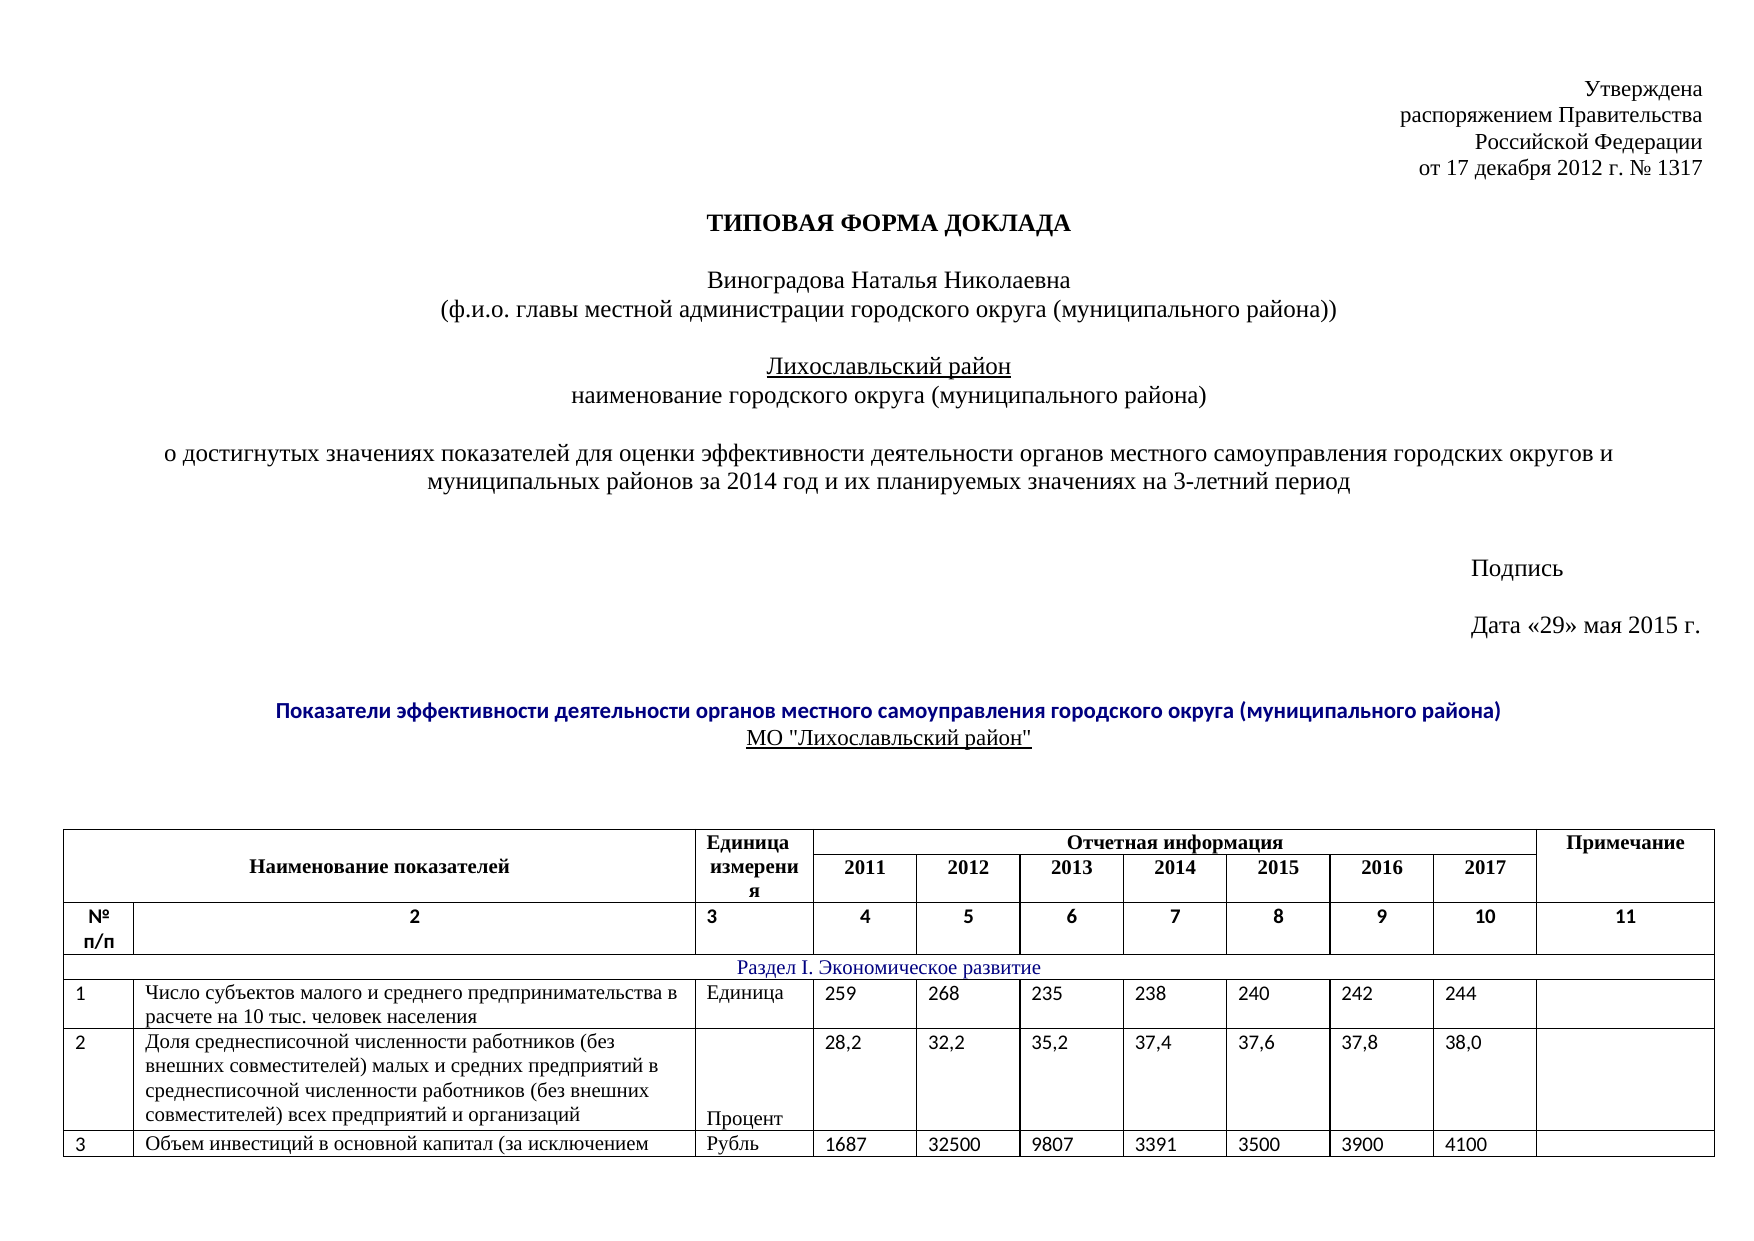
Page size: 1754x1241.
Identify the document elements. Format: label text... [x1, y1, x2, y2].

table_cell 238 [1124, 980, 1226, 1028]
table_cell Рубль [696, 1131, 813, 1156]
table_cell 32,2 [917, 1029, 1019, 1130]
table_cell 2011 [814, 855, 916, 902]
table_cell [1537, 980, 1714, 1028]
table_cell 32500 [917, 1131, 1019, 1156]
table_cell 3 [696, 903, 813, 954]
table_cell 4100 [1434, 1131, 1536, 1156]
table_cell 2014 [1124, 855, 1226, 902]
table_cell 259 [814, 980, 916, 1028]
table_cell 37,4 [1124, 1029, 1226, 1130]
table_cell 1687 [814, 1131, 916, 1156]
table_cell 3 [64, 1131, 133, 1156]
table_cell 2012 [917, 855, 1019, 902]
table_cell Наименование показателей [64, 830, 695, 902]
table_cell 240 [1227, 980, 1329, 1028]
table_cell Единица измерения [696, 830, 813, 902]
table_cell 3500 [1227, 1131, 1329, 1156]
table_cell 9807 [1021, 1131, 1123, 1156]
table_cell Число субъектов малого и среднего предпринимательства в расчете на 10 тыс. человек населения [134, 980, 695, 1028]
table_cell 35,2 [1021, 1029, 1123, 1130]
table_cell 2 [64, 1029, 133, 1130]
table_cell 38,0 [1434, 1029, 1536, 1130]
table_cell 242 [1331, 980, 1433, 1028]
table_cell 6 [1021, 903, 1123, 954]
table_cell 37,6 [1227, 1029, 1329, 1130]
table_cell 7 [1124, 903, 1226, 954]
table_cell Примечание [1537, 830, 1714, 902]
table_cell 4 [814, 903, 916, 954]
table_cell 28,2 [814, 1029, 916, 1130]
table_cell 10 [1434, 903, 1536, 954]
table_cell Отчетная информация [814, 830, 1536, 854]
table_cell 9 [1331, 903, 1433, 954]
table_cell 3391 [1124, 1131, 1226, 1156]
table_cell 2015 [1227, 855, 1329, 902]
table_cell Единица [696, 980, 813, 1028]
table_cell 2 [134, 903, 695, 954]
table_cell ТИПОВАЯ ФОРМА ДОКЛАДА Виноградова Наталья Николаевна (ф.и.о. главы местной администрации городского округа (муниципального района)) Лихославльский район наименование городского округа (муниципального района) о достигнутых значениях показателей для оценки эффективности деятельности органов местного самоуправления городских округов и муниципальных районов за 2014 год и их планируемых значениях на 3-летний период Подпись Дата «29» мая 2015 г. [64, 208, 1714, 696]
table_cell [1537, 1131, 1714, 1156]
table_cell 8 [1227, 903, 1329, 954]
table_cell 235 [1021, 980, 1123, 1028]
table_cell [134, 1131, 695, 1156]
table_cell [1537, 1029, 1714, 1130]
table_cell 2016 [1331, 855, 1433, 902]
table_cell Показатели эффективности деятельности органов местного самоуправления городского округа (муниципального района) МО "Лихославльский район" [64, 696, 1714, 829]
table_cell 2013 [1021, 855, 1123, 902]
table_header Утверждена распоряжением Правительства Российской Федерации от 17 декабря 2012 г. № 1317 [64, 75, 1714, 208]
table_cell 5 [917, 903, 1019, 954]
table_cell Доля среднесписочной численности работников (без внешних совместителей) малых и средних предприятий в среднесписочной численности работников (без внешних совместителей) всех предприятий и организаций [134, 1029, 695, 1130]
table_cell 2017 [1434, 855, 1536, 902]
table_cell 244 [1434, 980, 1536, 1028]
table_cell 1 [64, 980, 133, 1028]
table_cell 268 [917, 980, 1019, 1028]
table_cell 3900 [1331, 1131, 1433, 1156]
table_cell 11 [1537, 903, 1714, 954]
table_cell 37,8 [1331, 1029, 1433, 1130]
table_cell Процент [696, 1029, 813, 1130]
table_cell № п/п [64, 903, 133, 954]
table_cell Раздел I. Экономическое развитие [64, 955, 1714, 979]
